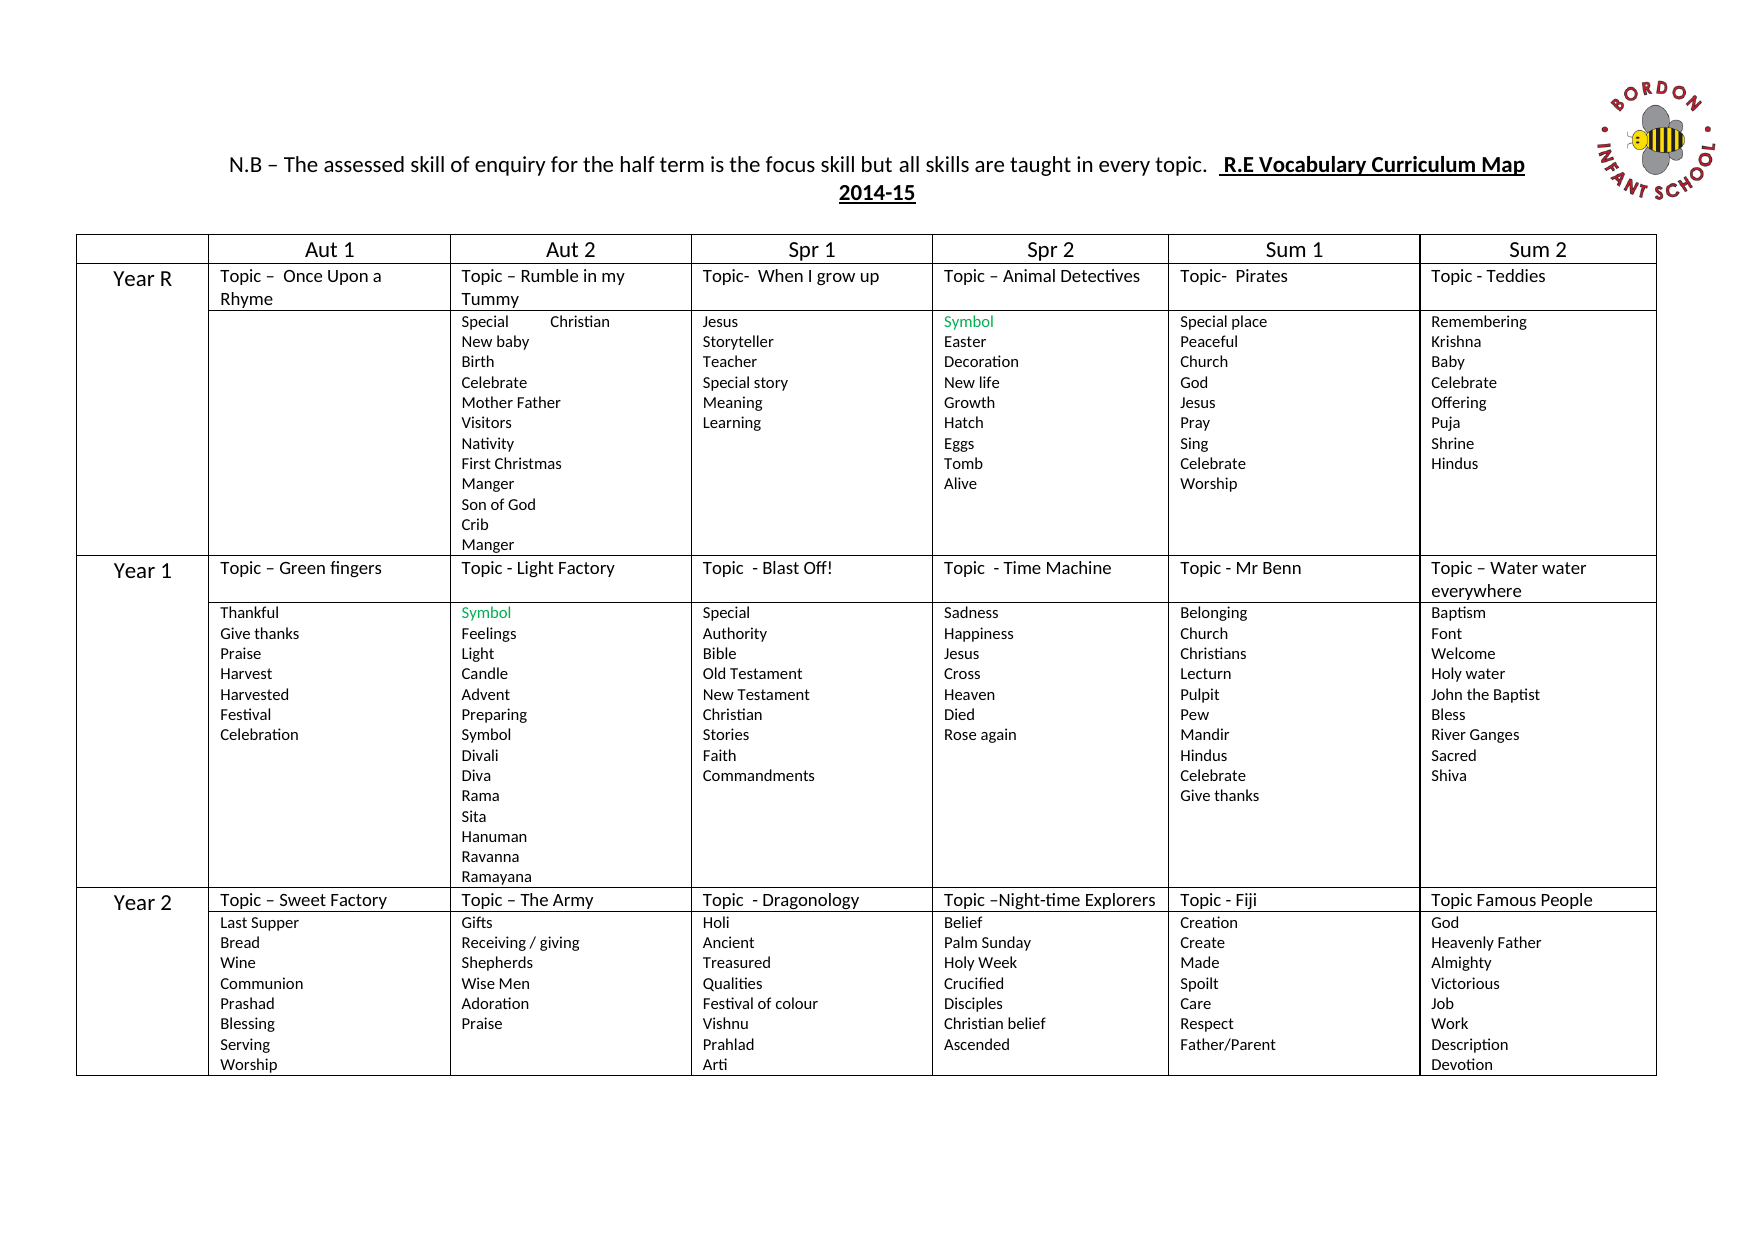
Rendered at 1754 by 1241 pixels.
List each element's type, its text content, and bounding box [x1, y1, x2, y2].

table_cell Topic – Sweet Factory [209, 888, 450, 911]
table_header Spr 2 [933, 235, 1168, 263]
text 2014-15 [150, 178, 1604, 206]
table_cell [933, 912, 1168, 1074]
table_cell Special Christian New baby Birth Celebrate Mother Father Visitors Nativity First Christmas Manger Son of God Crib Manger [451, 311, 691, 555]
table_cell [451, 912, 691, 1074]
table_cell Topic – Water water everywhere [1421, 556, 1656, 602]
table_cell Jesus Storyteller Teacher Special story Meaning Learning [692, 311, 932, 555]
table_cell Topic- When I grow up [692, 264, 932, 310]
table_cell Thankful Give thanks Praise Harvest Harvested Festival Celebration [209, 603, 450, 887]
table_cell Year 1 [77, 556, 208, 887]
table_cell Topic - Blast Off! [692, 556, 932, 602]
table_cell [692, 912, 932, 1074]
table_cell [1421, 912, 1656, 1074]
table_header Aut 2 [451, 235, 691, 263]
table_cell Topic – Green fingers [209, 556, 450, 602]
table_header Aut 1 [209, 235, 450, 263]
table_cell Belonging Church Christians Lecturn Pulpit Pew Mandir Hindus Celebrate Give thanks [1169, 603, 1419, 887]
table_cell Topic - Teddies [1421, 264, 1656, 310]
table_cell Topic - Light Factory [451, 556, 691, 602]
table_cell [1169, 912, 1419, 1074]
table_cell Topic Famous People [1421, 888, 1656, 911]
table_cell Topic – Once Upon a Rhyme [209, 264, 450, 310]
table_cell Symbol Feelings Light Candle Advent Preparing Symbol Divali Diva Rama Sita Hanuman Ravanna Ramayana [451, 603, 691, 887]
table_cell Topic - Dragonology [692, 888, 932, 911]
table_cell Symbol Easter Decoration New life Growth Hatch Eggs Tomb Alive [933, 311, 1168, 555]
table_cell Topic - Time Machine [933, 556, 1168, 602]
table_header Spr 1 [692, 235, 932, 263]
table_cell Baptism Font Welcome Holy water John the Baptist Bless River Ganges Sacred Shiva [1421, 603, 1656, 887]
table_cell [209, 311, 450, 555]
table_cell Topic – The Army [451, 888, 691, 911]
table_cell Sadness Happiness Jesus Cross Heaven Died Rose again [933, 603, 1168, 887]
table_cell Special Authority Bible Old Testament New Testament Christian Stories Faith Commandments [692, 603, 932, 887]
table_cell Topic - Mr Benn [1169, 556, 1419, 602]
table_cell Topic – Animal Detectives [933, 264, 1168, 310]
table_cell Year 2 [77, 888, 208, 1074]
table_cell Topic - Fiji [1169, 888, 1419, 911]
picture [1593, 78, 1719, 203]
table_header Sum 1 [1169, 235, 1419, 263]
table_cell Special place Peaceful Church God Jesus Pray Sing Celebrate Worship [1169, 311, 1419, 555]
table_header [77, 235, 208, 263]
text N.B – The assessed skill of enquiry for the half term is the focus skill but all skills are taught in every topic. R.E Vocabulary Curriculum Map [150, 150, 1593, 178]
table_cell Remembering Krishna Baby Celebrate Offering Puja Shrine Hindus [1421, 311, 1656, 555]
table_cell Topic –Night-time Explorers [933, 888, 1168, 911]
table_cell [209, 912, 450, 1074]
table_cell Topic – Rumble in my Tummy [451, 264, 691, 310]
table_header Sum 2 [1421, 235, 1656, 263]
table_cell Topic- Pirates [1169, 264, 1419, 310]
table_cell Year R [77, 264, 208, 555]
